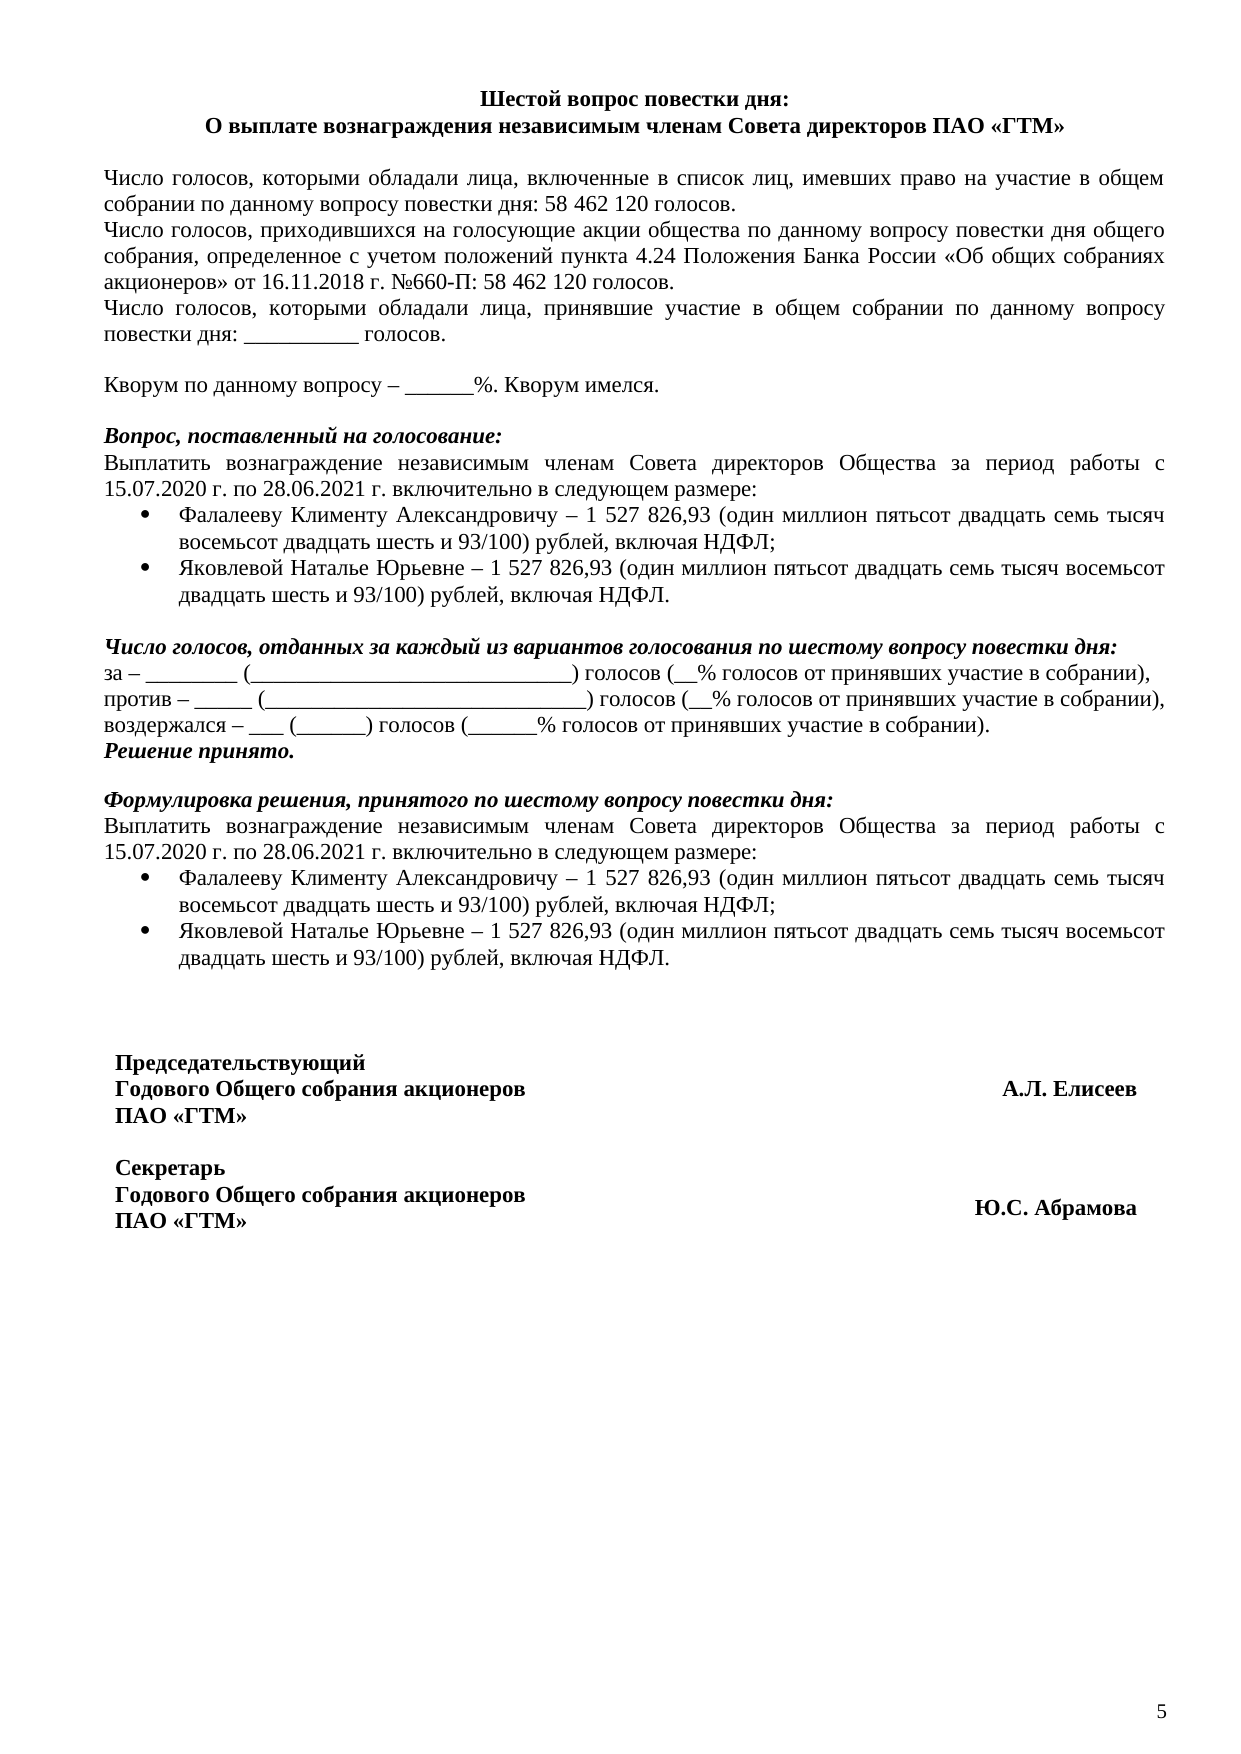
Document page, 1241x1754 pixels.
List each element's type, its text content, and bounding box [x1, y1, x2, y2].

text Решение принято. [103, 738, 1167, 764]
text Вопрос, поставленный на голосование: [103, 423, 1167, 449]
text за – ________ (____________________________) голосов (__% голосов от принявших участие в собрании), [103, 660, 1167, 686]
text Число голосов, которыми обладали лица, включенные в список лиц, имевших право на участие в общем собрании по данному вопросу повестки дня: 58 462 120 голосов. [103, 164, 1167, 217]
text О выплате вознаграждения независимым членам Совета директоров ПАО «ГТМ» [103, 112, 1167, 138]
list Яковлевой Наталье Юрьевне – 1 527 826,93 (один миллион пятьсот двадцать семь тысяч восемьсот двадцать шесть и 93/100) рублей, включая НДФЛ. [141, 917, 1167, 970]
text Выплатить вознаграждение независимым членам Совета директоров Общества за период работы с 15.07.2020 г. по 28.06.2021 г. включительно в следующем размере: [103, 449, 1167, 502]
text против – _____ (____________________________) голосов (__% голосов от принявших участие в собрании), [103, 686, 1167, 712]
list Фалалееву Клименту Александровичу – 1 527 826,93 (один миллион пятьсот двадцать семь тысяч восемьсот двадцать шесть и 93/100) рублей, включая НДФЛ; [141, 864, 1167, 917]
text воздержался – ___ (______) голосов (______% голосов от принявших участие в собрании). [103, 712, 1167, 738]
text Кворум по данному вопросу – ______%. Кворум имелся. [103, 372, 1167, 398]
text Число голосов, приходившихся на голосующие акции общества по данному вопросу повестки дня общего собрания, определенное с учетом положений пункта 4.24 Положения Банка России «Об общих собраниях акционеров» от 16.11.2018 г. №660-П: 58 462 120 голосов. [103, 217, 1167, 295]
table_cell Секретарь Годового Общего собрания акционеров ПАО «ГТМ» [104, 1128, 750, 1233]
text Формулировка решения, принятого по шестому вопросу повестки дня: [103, 789, 1167, 812]
text Число голосов, которыми обладали лица, принявшие участие в общем собрании по данному вопросу повестки дня: __________ голосов. [103, 295, 1167, 347]
table_header Председательствующий Годового Общего собрания акционеров ПАО «ГТМ» [104, 1049, 750, 1128]
text Выплатить вознаграждение независимым членам Совета директоров Общества за период работы с 15.07.2020 г. по 28.06.2021 г. включительно в следующем размере: [103, 812, 1167, 864]
table_header А.Л. Елисеев [750, 1049, 1148, 1128]
list Яковлевой Наталье Юрьевне – 1 527 826,93 (один миллион пятьсот двадцать семь тысяч восемьсот двадцать шесть и 93/100) рублей, включая НДФЛ. [141, 554, 1167, 607]
list Фалалееву Клименту Александровичу – 1 527 826,93 (один миллион пятьсот двадцать семь тысяч восемьсот двадцать шесть и 93/100) рублей, включая НДФЛ; [141, 502, 1167, 554]
table_cell Ю.С. Абрамова [750, 1128, 1148, 1233]
text Число голосов, отданных за каждый из вариантов голосования по шестому вопросу повестки дня: [103, 633, 1167, 660]
text Шестой вопрос повестки дня: [103, 85, 1167, 112]
